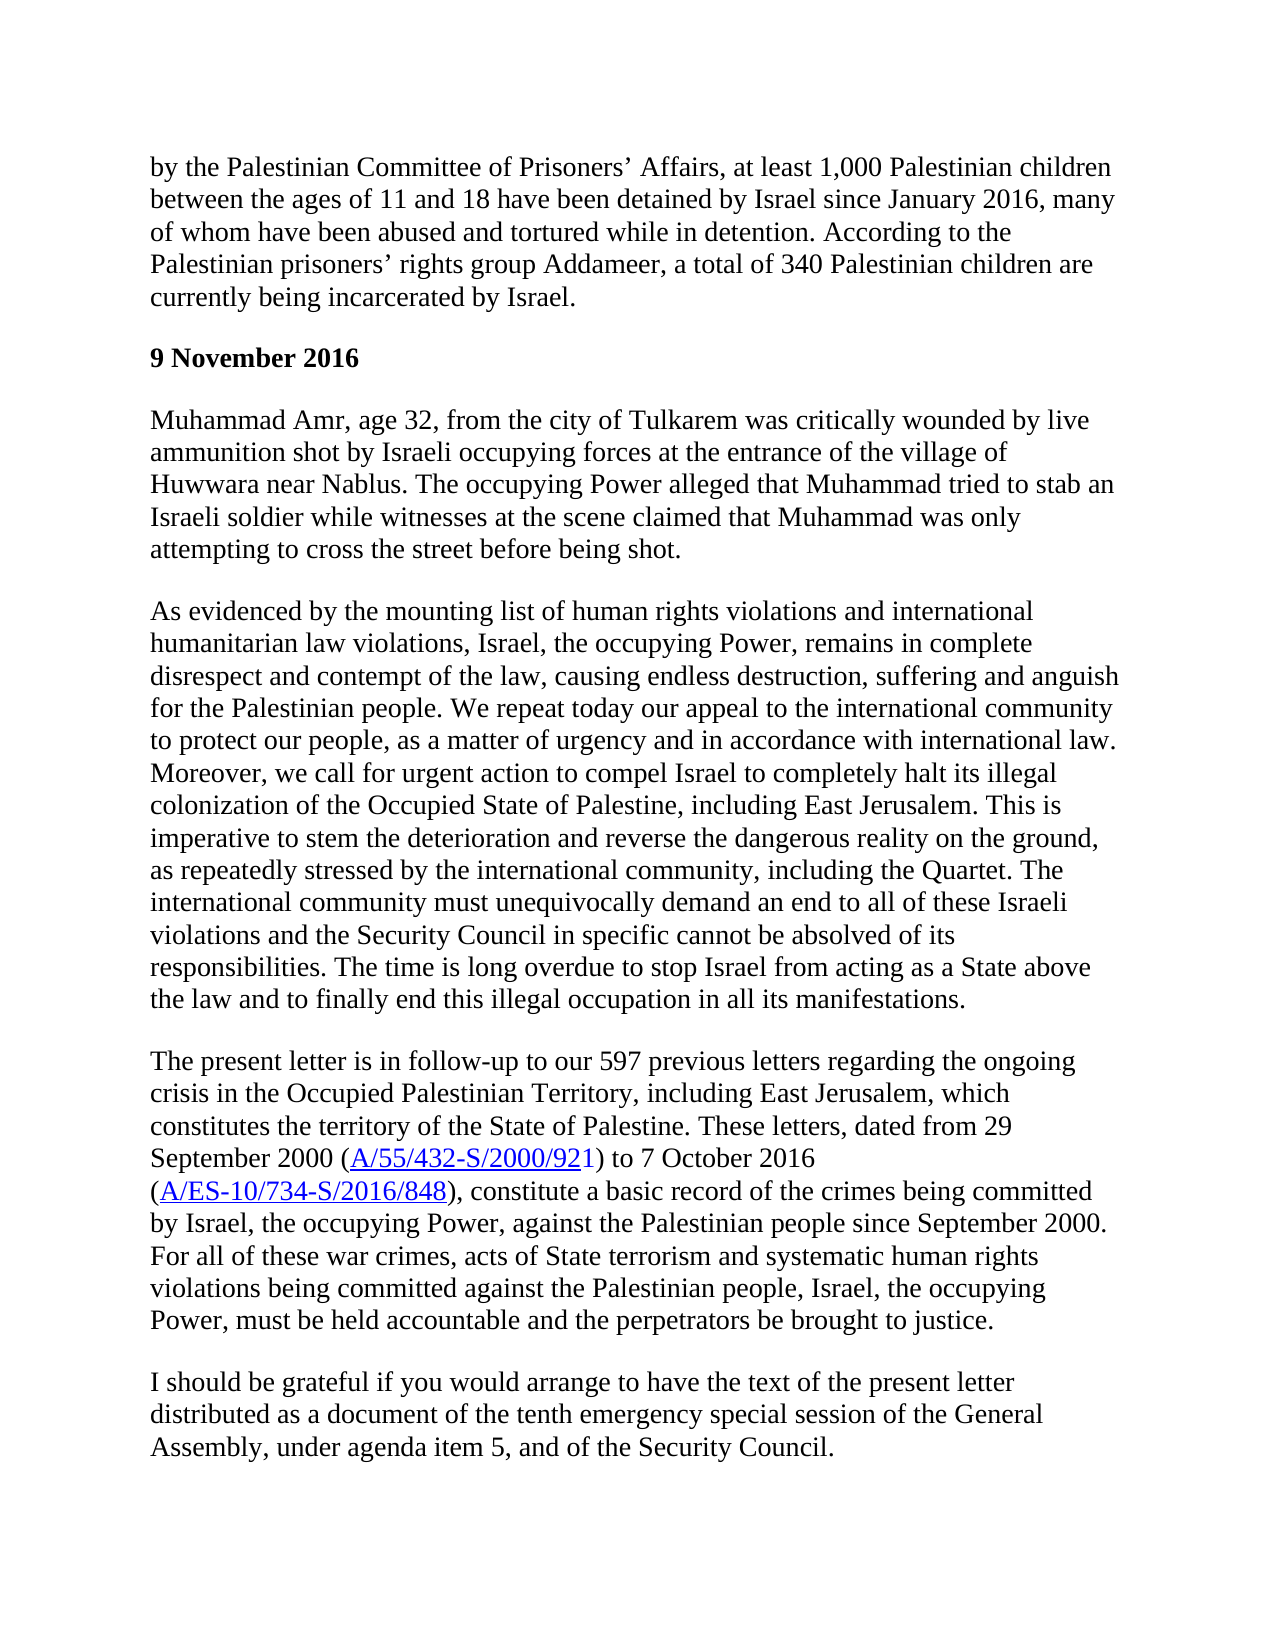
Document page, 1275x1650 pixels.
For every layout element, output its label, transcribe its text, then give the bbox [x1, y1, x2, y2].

text Muhammad Amr, age 32, from the city of Tulkarem was critically wounded by live ammunition shot by Israeli occupying forces at the entrance of the village of Huwwara near Nablus. The occupying Power alleged that Muhammad tried to stab an Israeli soldier while witnesses at the scene claimed that Muhammad was only attempting to cross the street before being shot. [150, 403, 1125, 565]
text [150, 150, 1125, 312]
text 9 November 2016 [150, 341, 1125, 373]
text I should be grateful if you would arrange to have the text of the present letter distributed as a document of the tenth emergency special session of the General Assembly, under agenda item 5, and of the Security Council. [150, 1365, 1125, 1462]
text As evidenced by the mounting list of human rights violations and international humanitarian law violations, Israel, the occupying Power, remains in complete disrespect and contempt of the law, causing endless destruction, suffering and anguish for the Palestinian people. We repeat today our appeal to the international community to protect our people, as a matter of urgency and in accordance with international law. Moreover, we call for urgent action to compel Israel to completely halt its illegal colonization of the Occupied State of Palestine, including East Jerusalem. This is imperative to stem the deterioration and reverse the dangerous reality on the ground, as repeatedly stressed by the international community, including the Quartet. The international community must unequivocally demand an end to all of these Israeli violations and the Security Council in specific cannot be absolved of its responsibilities. The time is long overdue to stop Israel from acting as a State above the law and to finally end this illegal occupation in all its manifestations. [150, 594, 1125, 1015]
text The present letter is in follow-up to our 597 previous letters regarding the ongoing crisis in the Occupied Palestinian Territory, including East Jerusalem, which constitutes the territory of the State of Palestine. These letters, dated from 29 September 2000 (A/55/432-S/2000/921) to 7 October 2016 (A/ES-10/734-S/2016/848), constitute a basic record of the crimes being committed by Israel, the occupying Power, against the Palestinian people since September 2000. For all of these war crimes, acts of State terrorism and systematic human rights violations being committed against the Palestinian people, Israel, the occupying Power, must be held accountable and the perpetrators be brought to justice. [150, 1044, 1125, 1336]
